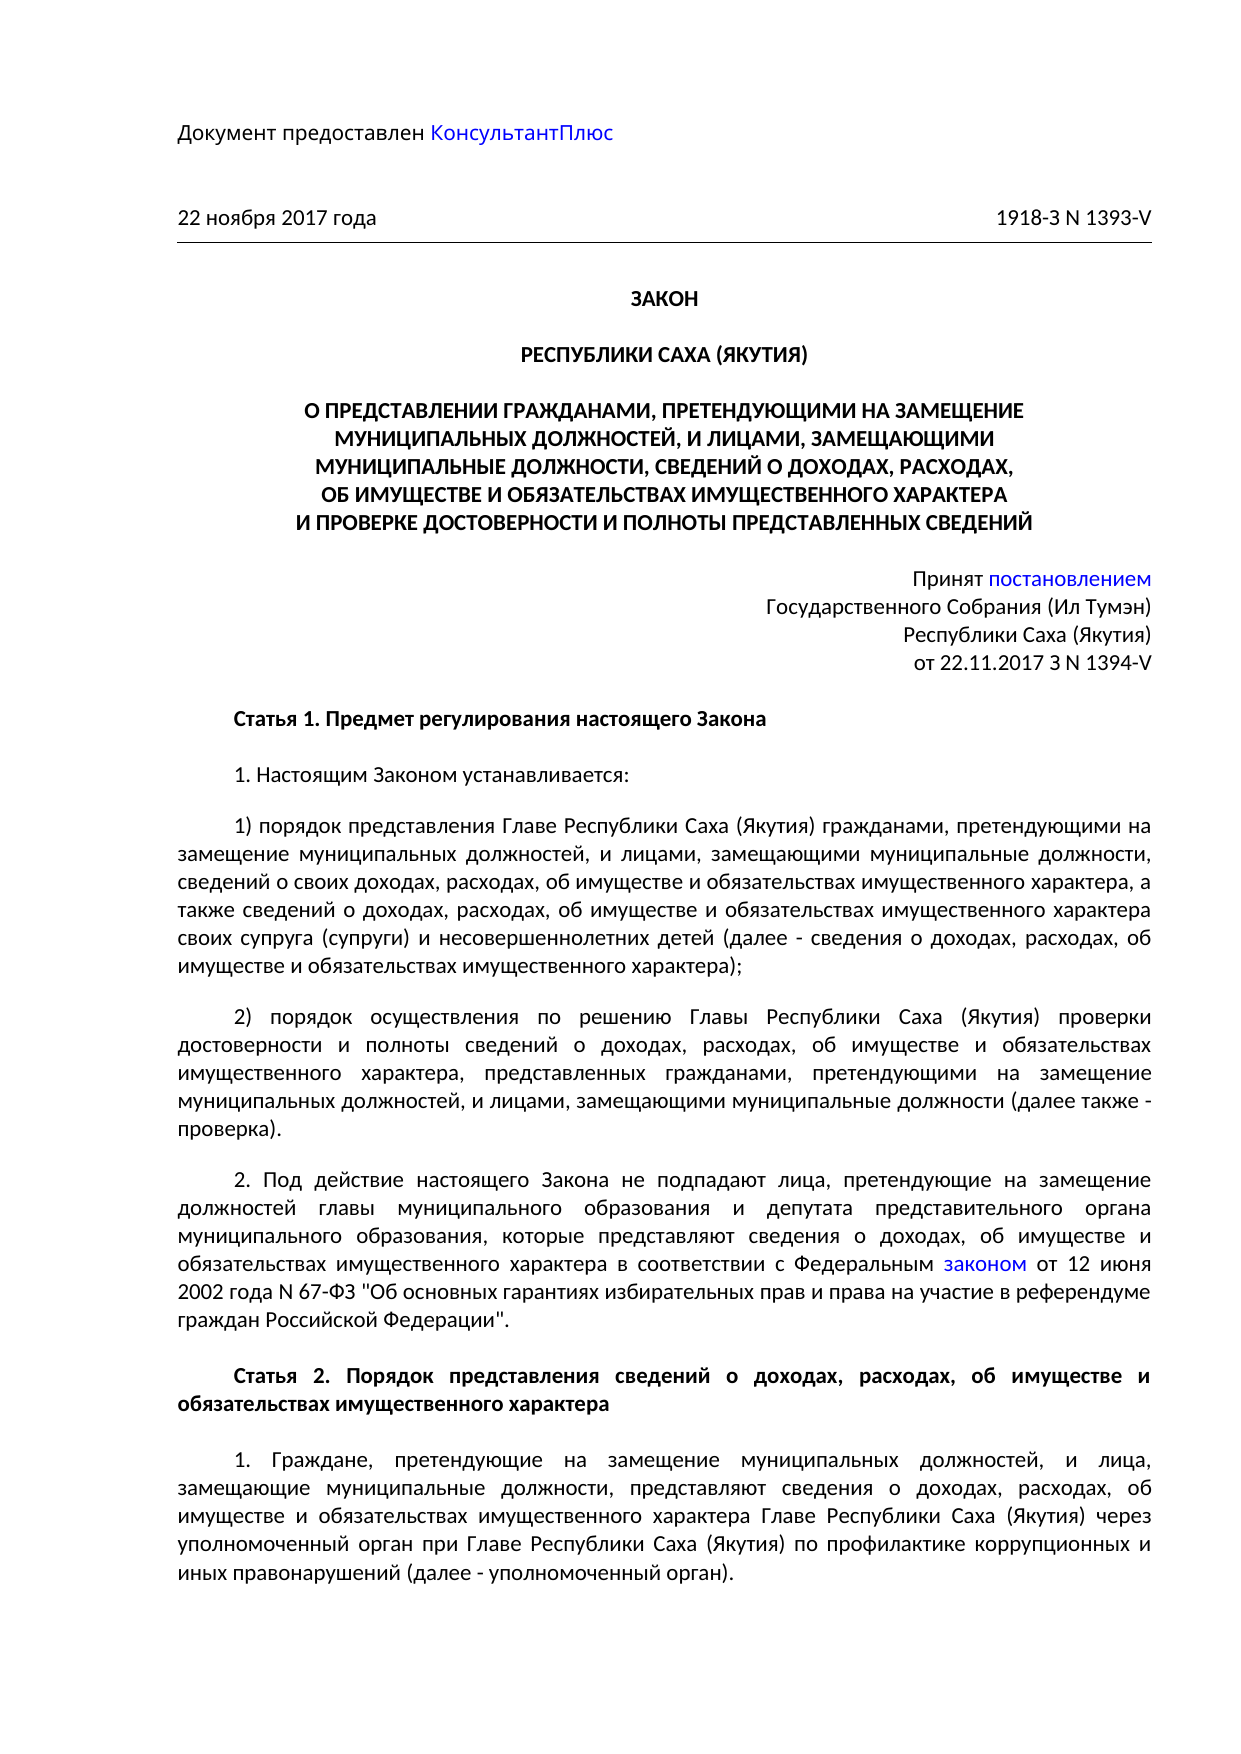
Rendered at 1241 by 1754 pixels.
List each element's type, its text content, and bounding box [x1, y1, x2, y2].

title Статья 1. Предмет регулирования настоящего Закона [177, 704, 1152, 732]
text 1. Настоящим Законом устанавливается: [177, 760, 1152, 788]
title Документ предоставлен КонсультантПлюс [177, 118, 1152, 175]
title РЕСПУБЛИКИ САХА (ЯКУТИЯ) [177, 340, 1152, 368]
text 1. Граждане, претендующие на замещение муниципальных должностей, и лица, замещающие муниципальные должности, представляют сведения о доходах, расходах, об имуществе и обязательствах имущественного характера Главе Республики Саха (Якутия) через уполномоченный орган при Главе Республики Саха (Якутия) по профилактике коррупционных и иных правонарушений (далее - уполномоченный орган). [177, 1446, 1152, 1586]
text Государственного Собрания (Ил Тумэн) [177, 592, 1152, 620]
text 1) порядок представления Главе Республики Саха (Якутия) гражданами, претендующими на замещение муниципальных должностей, и лицами, замещающими муниципальные должности, сведений о своих доходах, расходах, об имуществе и обязательствах имущественного характера, а также сведений о доходах, расходах, об имуществе и обязательствах имущественного характера своих супруга (супруги) и несовершеннолетних детей (далее - сведения о доходах, расходах, об имуществе и обязательствах имущественного характера); [177, 811, 1152, 979]
table_header 22 ноября 2017 года [177, 203, 664, 231]
title И ПРОВЕРКЕ ДОСТОВЕРНОСТИ И ПОЛНОТЫ ПРЕДСТАВЛЕННЫХ СВЕДЕНИЙ [177, 508, 1152, 536]
text 2. Под действие настоящего Закона не подпадают лица, претендующие на замещение должностей главы муниципального образования и депутата представительного органа муниципального образования, которые представляют сведения о доходах, об имуществе и обязательствах имущественного характера в соответствии с Федеральным законом от 12 июня 2002 года N 67-ФЗ "Об основных гарантиях избирательных прав и права на участие в референдуме граждан Российской Федерации". [177, 1165, 1152, 1333]
title Статья 2. Порядок представления сведений о доходах, расходах, об имуществе и обязательствах имущественного характера [177, 1361, 1152, 1417]
table_header 1918-З N 1393-V [664, 203, 1152, 231]
text Республики Саха (Якутия) [177, 620, 1152, 648]
title О ПРЕДСТАВЛЕНИИ ГРАЖДАНАМИ, ПРЕТЕНДУЮЩИМИ НА ЗАМЕЩЕНИЕ [177, 396, 1152, 424]
title ЗАКОН [177, 284, 1152, 312]
title ОБ ИМУЩЕСТВЕ И ОБЯЗАТЕЛЬСТВАХ ИМУЩЕСТВЕННОГО ХАРАКТЕРА [177, 480, 1152, 508]
title МУНИЦИПАЛЬНЫХ ДОЛЖНОСТЕЙ, И ЛИЦАМИ, ЗАМЕЩАЮЩИМИ [177, 424, 1152, 452]
text Принят постановлением [177, 564, 1152, 592]
text от 22.11.2017 З N 1394-V [177, 648, 1152, 676]
title МУНИЦИПАЛЬНЫЕ ДОЛЖНОСТИ, СВЕДЕНИЙ О ДОХОДАХ, РАСХОДАХ, [177, 452, 1152, 480]
text 2) порядок осуществления по решению Главы Республики Саха (Якутия) проверки достоверности и полноты сведений о доходах, расходах, об имуществе и обязательствах имущественного характера, представленных гражданами, претендующими на замещение муниципальных должностей, и лицами, замещающими муниципальные должности (далее также - проверка). [177, 1002, 1152, 1142]
